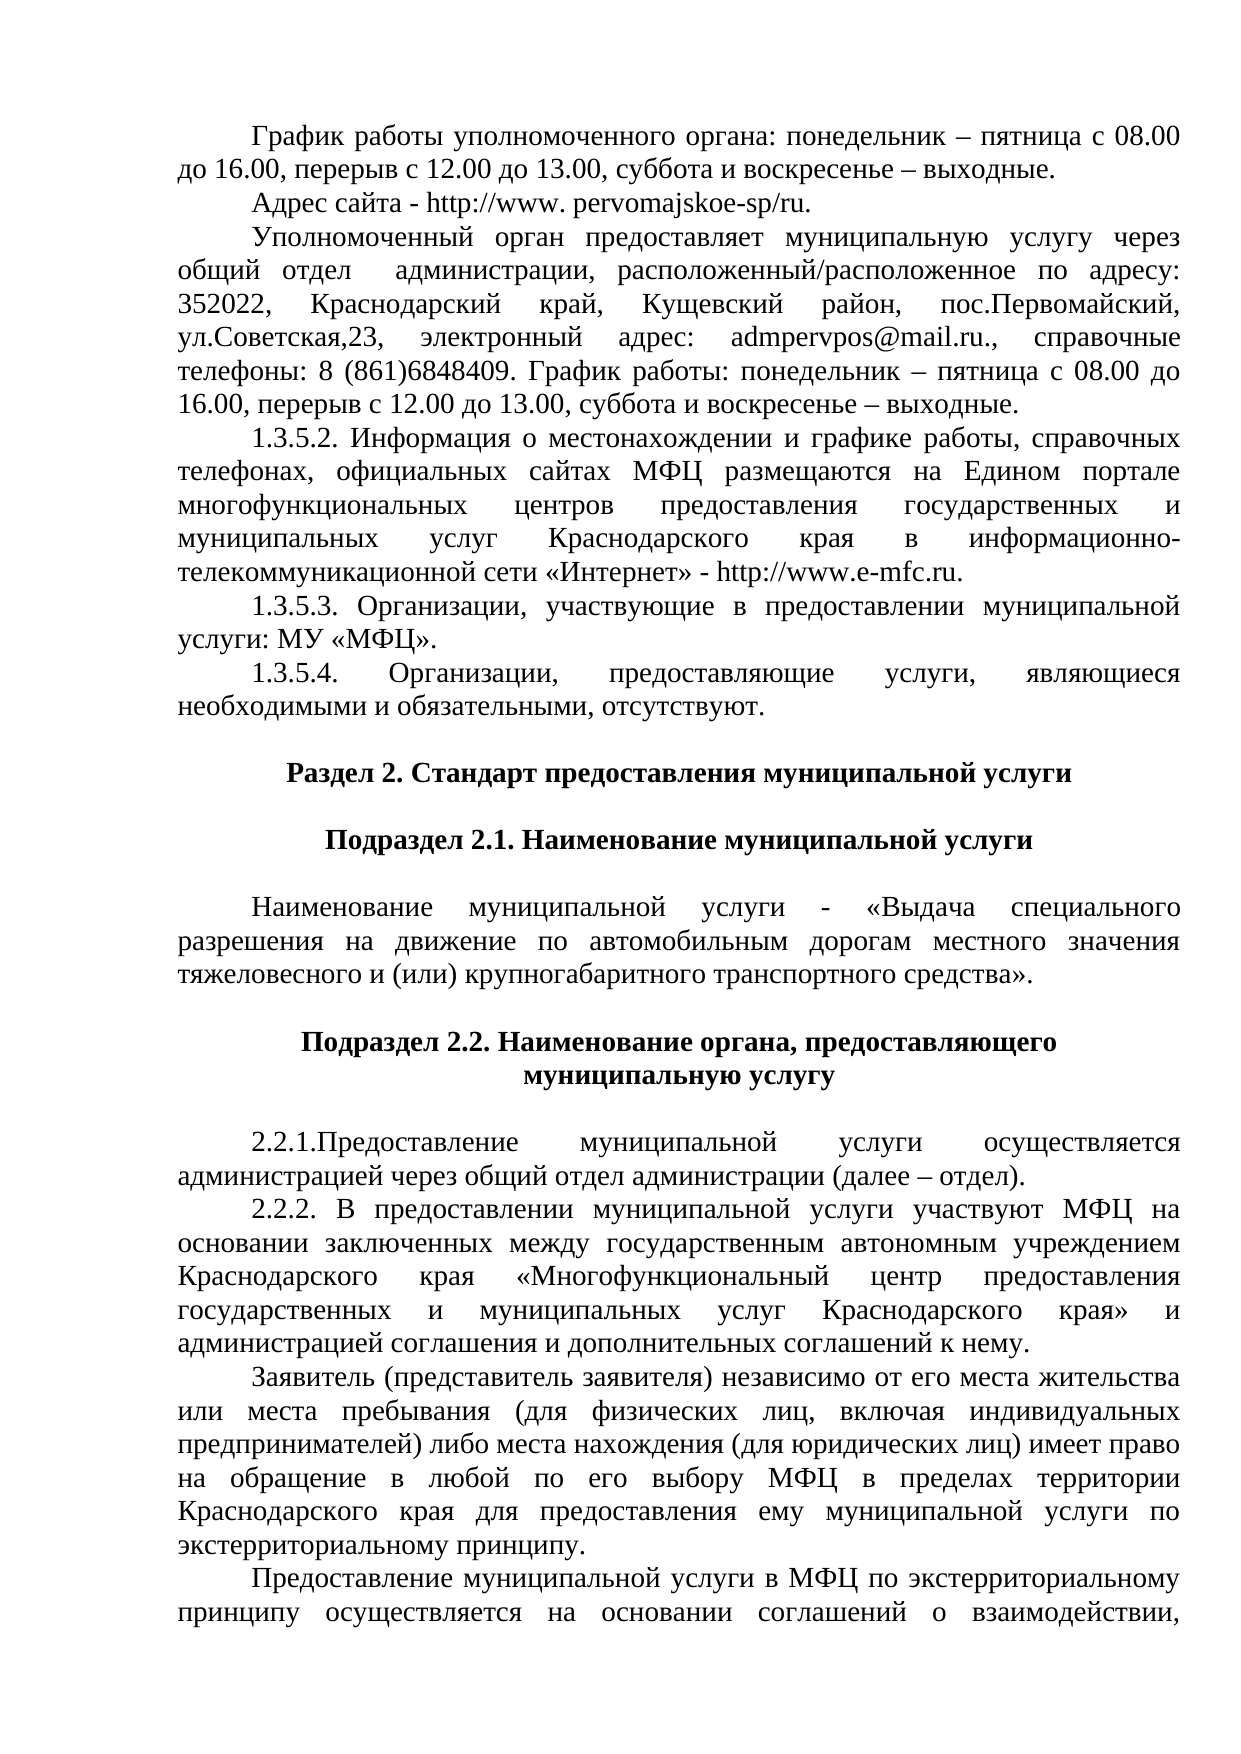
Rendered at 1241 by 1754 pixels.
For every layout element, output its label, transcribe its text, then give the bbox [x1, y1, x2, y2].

text 1.3.5.2. Информация о местонахождении и графике работы, справочных телефонах, официальных сайтах МФЦ размещаются на Едином портале многофункциональных центров предоставления государственных и муниципальных услуг Краснодарского края в информационно-телекоммуникационной сети «Интернет» - http://www.e-mfc.ru. [177, 420, 1181, 588]
text 1.3.5.4. Организации, предоставляющие услуги, являющиеся необходимыми и обязательными, отсутствуют. [177, 655, 1181, 722]
text муниципальную услугу [177, 1057, 1181, 1091]
text Адрес сайта - http://www. pervomajskoe-sp/ru. [177, 185, 1181, 219]
text График работы уполномоченного органа: понедельник – пятница с 08.00 до 16.00, перерыв с 12.00 до 13.00, суббота и воскресенье – выходные. [177, 118, 1181, 185]
text Подраздел 2.1. Наименование муниципальной услуги [177, 822, 1181, 856]
text 2.2.2. В предоставлении муниципальной услуги участвуют МФЦ на основании заключенных между государственным автономным учреждением Краснодарского края «Многофункциональный центр предоставления государственных и муниципальных услуг Краснодарского края» и администрацией соглашения и дополнительных соглашений к нему. [177, 1191, 1181, 1359]
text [177, 1560, 1181, 1627]
text Заявитель (представитель заявителя) независимо от его места жительства или места пребывания (для физических лиц, включая индивидуальных предпринимателей) либо места нахождения (для юридических лиц) имеет право на обращение в любой по его выбору МФЦ в пределах территории Краснодарского края для предоставления ему муниципальной услуги по экстерриториальному принципу. [177, 1359, 1181, 1560]
text Подраздел 2.2. Наименование органа, предоставляющего [177, 1024, 1181, 1057]
text Уполномоченный орган предоставляет муниципальную услугу через общий отдел администрации, расположенный/расположенное по адресу: 352022, Краснодарский край, Кущевский район, пос.Первомайский, ул.Советская,23, электронный адрес: admpervpos@mail.ru., справочные телефоны: 8 (861)6848409. График работы: понедельник – пятница с 08.00 до 16.00, перерыв с 12.00 до 13.00, суббота и воскресенье – выходные. [177, 219, 1181, 420]
text 2.2.1.Предоставление муниципальной услуги осуществляется администрацией через общий отдел администрации (далее – отдел). [177, 1124, 1181, 1191]
text Наименование муниципальной услуги - «Выдача специального разрешения на движение по автомобильным дорогам местного значения тяжеловесного и (или) крупногабаритного транспортного средства». [177, 889, 1181, 990]
text Раздел 2. Стандарт предоставления муниципальной услуги [177, 755, 1181, 789]
text 1.3.5.3. Организации, участвующие в предоставлении муниципальной услуги: МУ «МФЦ». [177, 588, 1181, 655]
